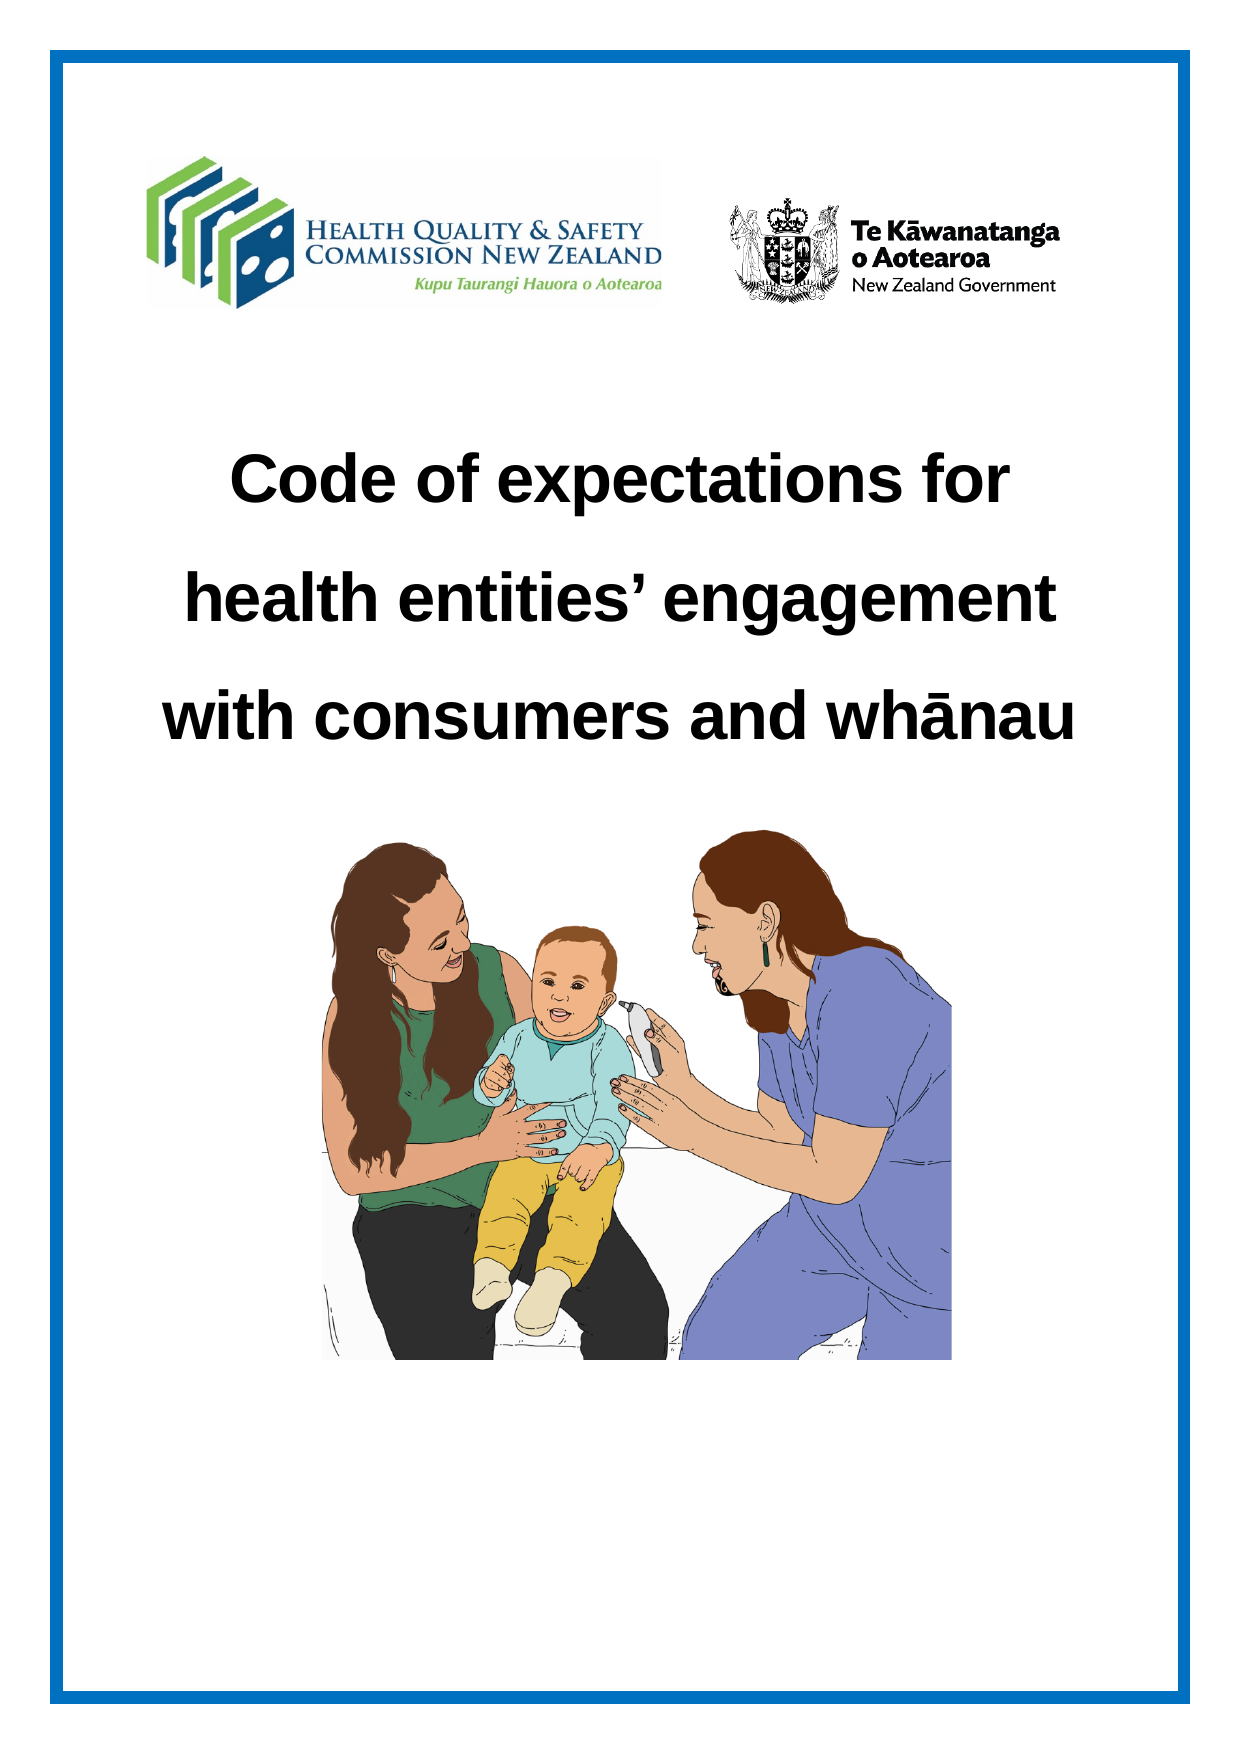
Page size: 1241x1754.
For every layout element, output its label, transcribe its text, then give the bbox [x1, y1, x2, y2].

picture [320, 823, 951, 1358]
picture [146, 156, 662, 309]
picture [721, 192, 1072, 306]
title Code of expectations for health entities’ engagement with consumers and whānau [150, 438, 1090, 754]
